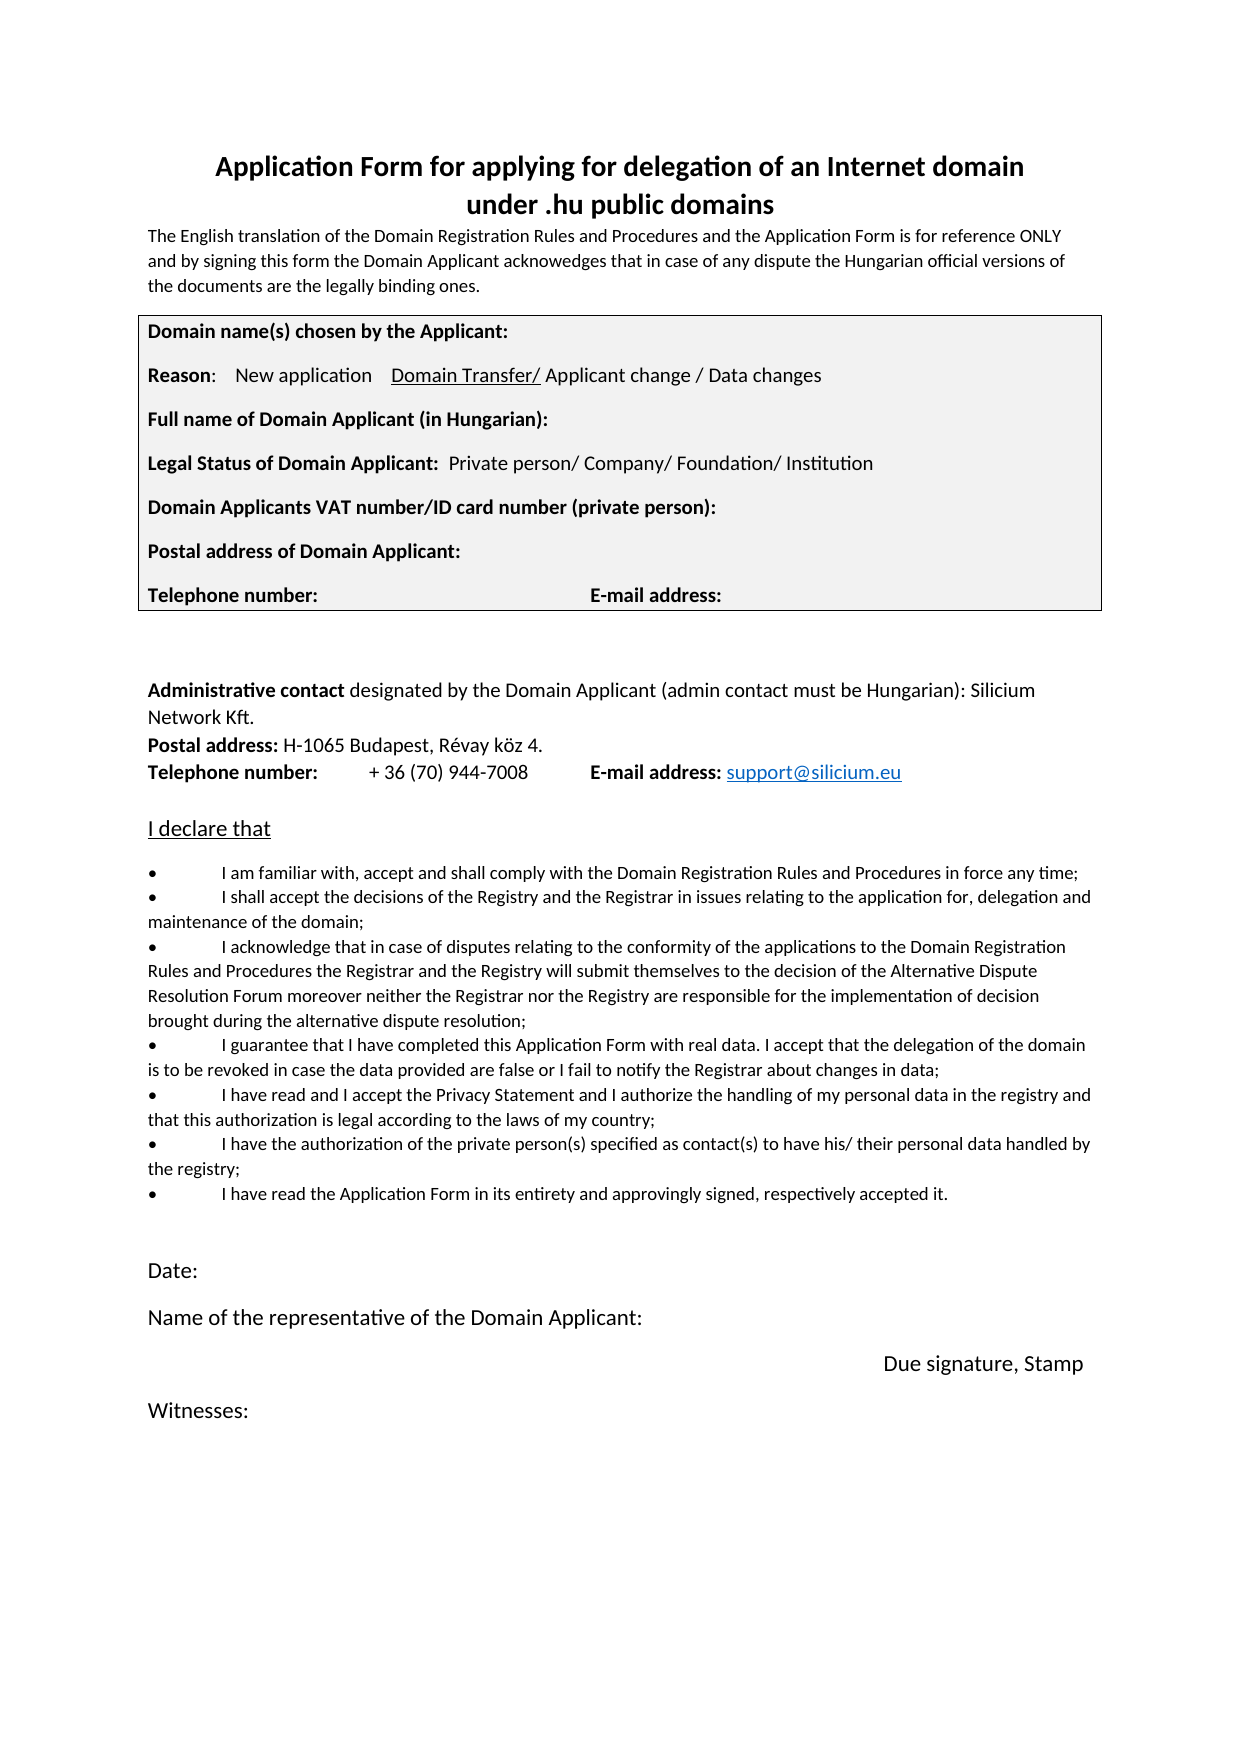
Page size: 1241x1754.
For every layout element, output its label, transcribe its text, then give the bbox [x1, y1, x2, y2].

text Postal address: H-1065 Budapest, Révay köz 4. [148, 732, 1093, 757]
text • I have read and I accept the Privacy Statement and I authorize the handling of my personal data in the registry and that this authorization is legal according to the laws of my country; [148, 1083, 1093, 1131]
text Application Form for applying for delegation of an Internet domain [148, 148, 1093, 183]
text Due signature, Stamp [148, 1349, 1093, 1378]
text Telephone number: E-mail address: [139, 579, 1101, 610]
text The English translation of the Domain Registration Rules and Procedures and the Application Form is for reference ONLY and by signing this form the Domain Applicant acknowedges that in case of any dispute the Hungarian official versions of the documents are the legally binding ones. [148, 224, 1093, 297]
text Reason: New application Domain Transfer/ Applicant change / Data changes [139, 359, 1101, 388]
text Domain Applicants VAT number/ID card number (private person): [139, 491, 1101, 520]
text Telephone number: + 36 (70) 944-7008 E-mail address: support@silicium.eu [148, 759, 1093, 784]
text Legal Status of Domain Applicant: Private person/ Company/ Foundation/ Institution [139, 447, 1101, 476]
text Witnesses: [148, 1396, 1093, 1424]
text • I shall accept the decisions of the Registry and the Registrar in issues relating to the application for, delegation and maintenance of the domain; [148, 886, 1093, 933]
text under .hu public domains [148, 186, 1093, 222]
text • I have the authorization of the private person(s) specified as contact(s) to have his/ their personal data handled by the registry; [148, 1132, 1093, 1180]
text • I have read the Application Form in its entirety and approvingly signed, respectively accepted it. [148, 1182, 1093, 1205]
text Postal address of Domain Applicant: [139, 536, 1101, 564]
text Date: [148, 1256, 1093, 1284]
text Domain name(s) chosen by the Applicant: [139, 316, 1101, 344]
text Name of the representative of the Domain Applicant: [148, 1303, 1093, 1331]
text • I am familiar with, accept and shall comply with the Domain Registration Rules and Procedures in force any time; [148, 861, 1093, 884]
text • I acknowledge that in case of disputes relating to the conformity of the applications to the Domain Registration Rules and Procedures the Registrar and the Registry will submit themselves to the decision of the Alternative Dispute Resolution Forum moreover neither the Registrar nor the Registry are responsible for the implementation of decision brought during the alternative dispute resolution; [148, 935, 1093, 1032]
text • I guarantee that I have completed this Application Form with real data. I accept that the delegation of the domain is to be revoked in case the data provided are false or I fail to notify the Registrar about changes in data; [148, 1034, 1093, 1081]
text Administrative contact designated by the Domain Applicant (admin contact must be Hungarian): Silicium Network Kft. [148, 677, 1093, 730]
text Full name of Domain Applicant (in Hungarian): [139, 403, 1101, 432]
text I declare that [148, 814, 1093, 842]
